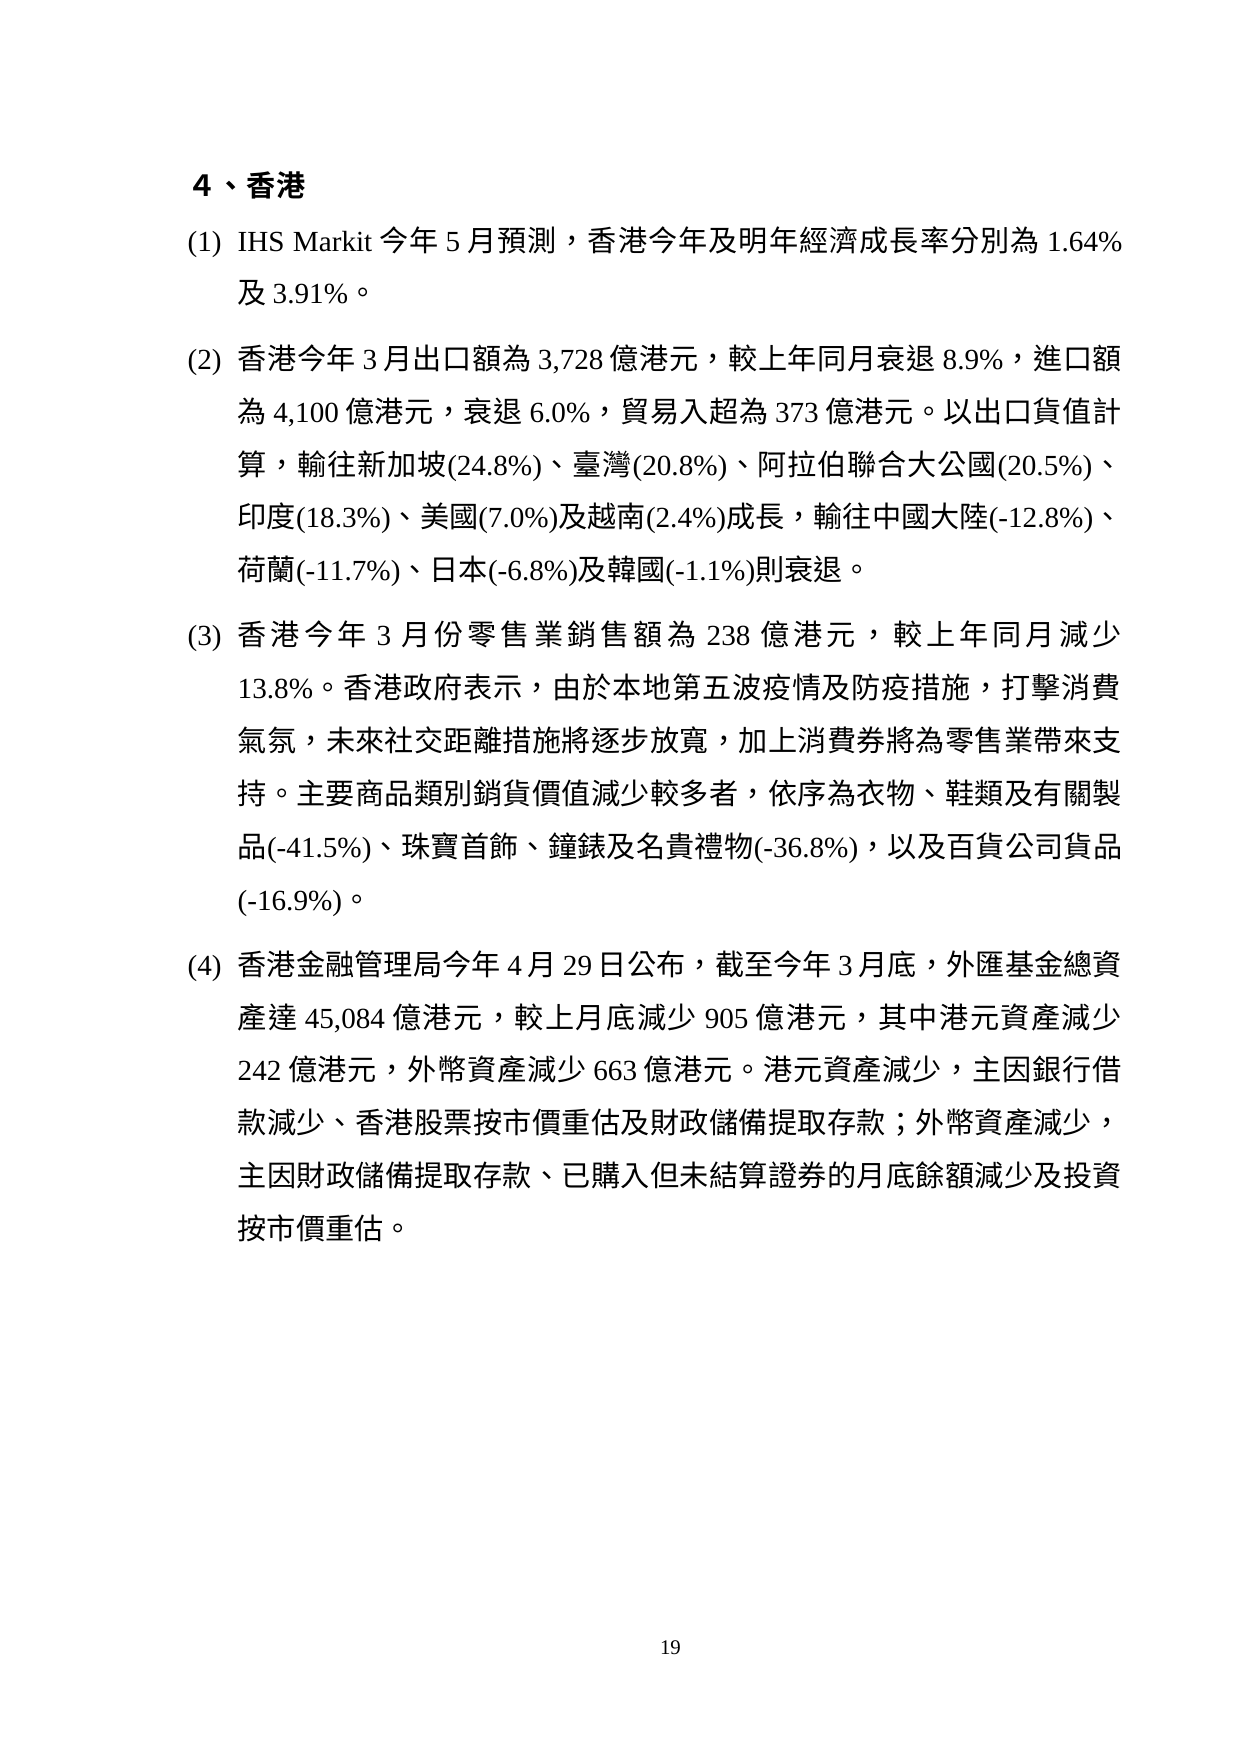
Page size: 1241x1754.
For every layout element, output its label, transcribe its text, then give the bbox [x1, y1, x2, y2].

list 香港 [187, 162, 1078, 205]
list 香港今年3月出口額為3,728億港元，較上年同月衰退8.9%，進口額為4,100億港元，衰退6.0%，貿易入超為373億港元。以出口貨值計算，輸往新加坡(24.8%)、臺灣(20.8%)、阿拉伯聯合大公國(20.5%)、印度(18.3%)、美國(7.0%)及越南(2.4%)成長，輸往中國大陸(-12.8%)、荷蘭(-11.7%)、日本(-6.8%)及韓國(-1.1%)則衰退。 [187, 335, 1122, 589]
list 香港今年3月份零售業銷售額為238億港元，較上年同月減少13.8%。香港政府表示，由於本地第五波疫情及防疫措施，打擊消費氣氛，未來社交距離措施將逐步放寬，加上消費券將為零售業帶來支持。主要商品類別銷貨價值減少較多者，依序為衣物、鞋類及有關製品(-41.5%)、珠寶首飾、鐘錶及名貴禮物(-36.8%)，以及百貨公司貨品(-16.9%)。 [187, 612, 1122, 918]
list IHS Markit今年5月預測，香港今年及明年經濟成長率分別為1.64%及3.91%。 [187, 217, 1122, 312]
list 香港金融管理局今年4月29日公布，截至今年3月底，外匯基金總資產達45,084億港元，較上月底減少905億港元，其中港元資產減少242億港元，外幣資產減少663億港元。港元資產減少，主因銀行借款減少、香港股票按市價重估及財政儲備提取存款；外幣資產減少，主因財政儲備提取存款、已購入但未結算證券的月底餘額減少及投資按市價重估。 [187, 941, 1122, 1248]
